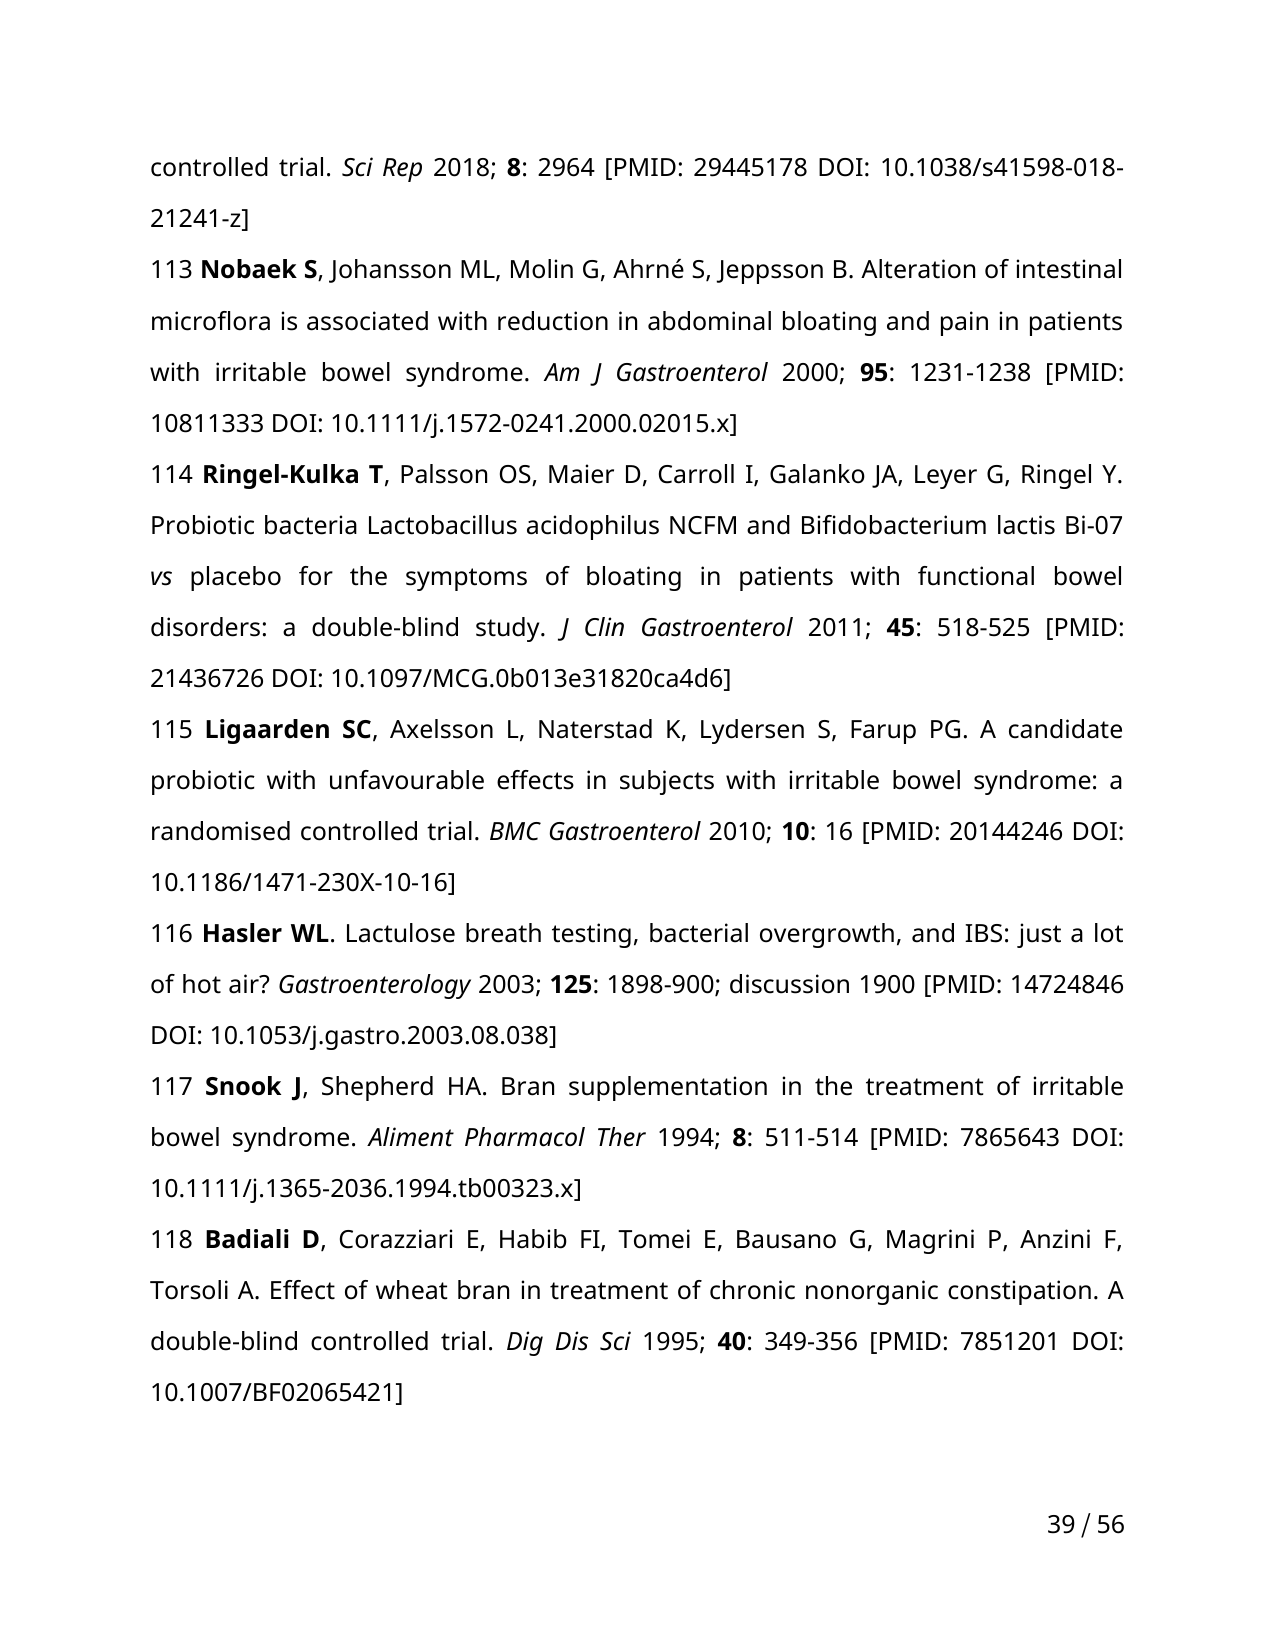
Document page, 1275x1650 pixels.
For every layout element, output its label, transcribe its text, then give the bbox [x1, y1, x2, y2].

text 114 Ringel-Kulka T, Palsson OS, Maier D, Carroll I, Galanko JA, Leyer G, Ringel Y. Probiotic bacteria Lactobacillus acidophilus NCFM and Bifidobacterium lactis Bi-07 vs placebo for the symptoms of bloating in patients with functional bowel disorders: a double-blind study. J Clin Gastroenterol 2011; 45: 518-525 [PMID: 21436726 DOI: 10.1097/MCG.0b013e31820ca4d6] [150, 456, 1125, 694]
text 113 Nobaek S, Johansson ML, Molin G, Ahrné S, Jeppsson B. Alteration of intestinal microflora is associated with reduction in abdominal bloating and pain in patients with irritable bowel syndrome. Am J Gastroenterol 2000; 95: 1231-1238 [PMID: 10811333 DOI: 10.1111/j.1572-0241.2000.02015.x] [150, 252, 1125, 439]
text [150, 150, 1125, 235]
text 116 Hasler WL. Lactulose breath testing, bacterial overgrowth, and IBS: just a lot of hot air? Gastroenterology 2003; 125: 1898-900; discussion 1900 [PMID: 14724846 DOI: 10.1053/j.gastro.2003.08.038] [150, 916, 1125, 1052]
text 115 Ligaarden SC, Axelsson L, Naterstad K, Lydersen S, Farup PG. A candidate probiotic with unfavourable effects in subjects with irritable bowel syndrome: a randomised controlled trial. BMC Gastroenterol 2010; 10: 16 [PMID: 20144246 DOI: 10.1186/1471-230X-10-16] [150, 711, 1125, 899]
text 118 Badiali D, Corazziari E, Habib FI, Tomei E, Bausano G, Magrini P, Anzini F, Torsoli A. Effect of wheat bran in treatment of chronic nonorganic constipation. A double-blind controlled trial. Dig Dis Sci 1995; 40: 349-356 [PMID: 7851201 DOI: 10.1007/BF02065421] [150, 1222, 1125, 1409]
text 117 Snook J, Shepherd HA. Bran supplementation in the treatment of irritable bowel syndrome. Aliment Pharmacol Ther 1994; 8: 511-514 [PMID: 7865643 DOI: 10.1111/j.1365-2036.1994.tb00323.x] [150, 1069, 1125, 1205]
